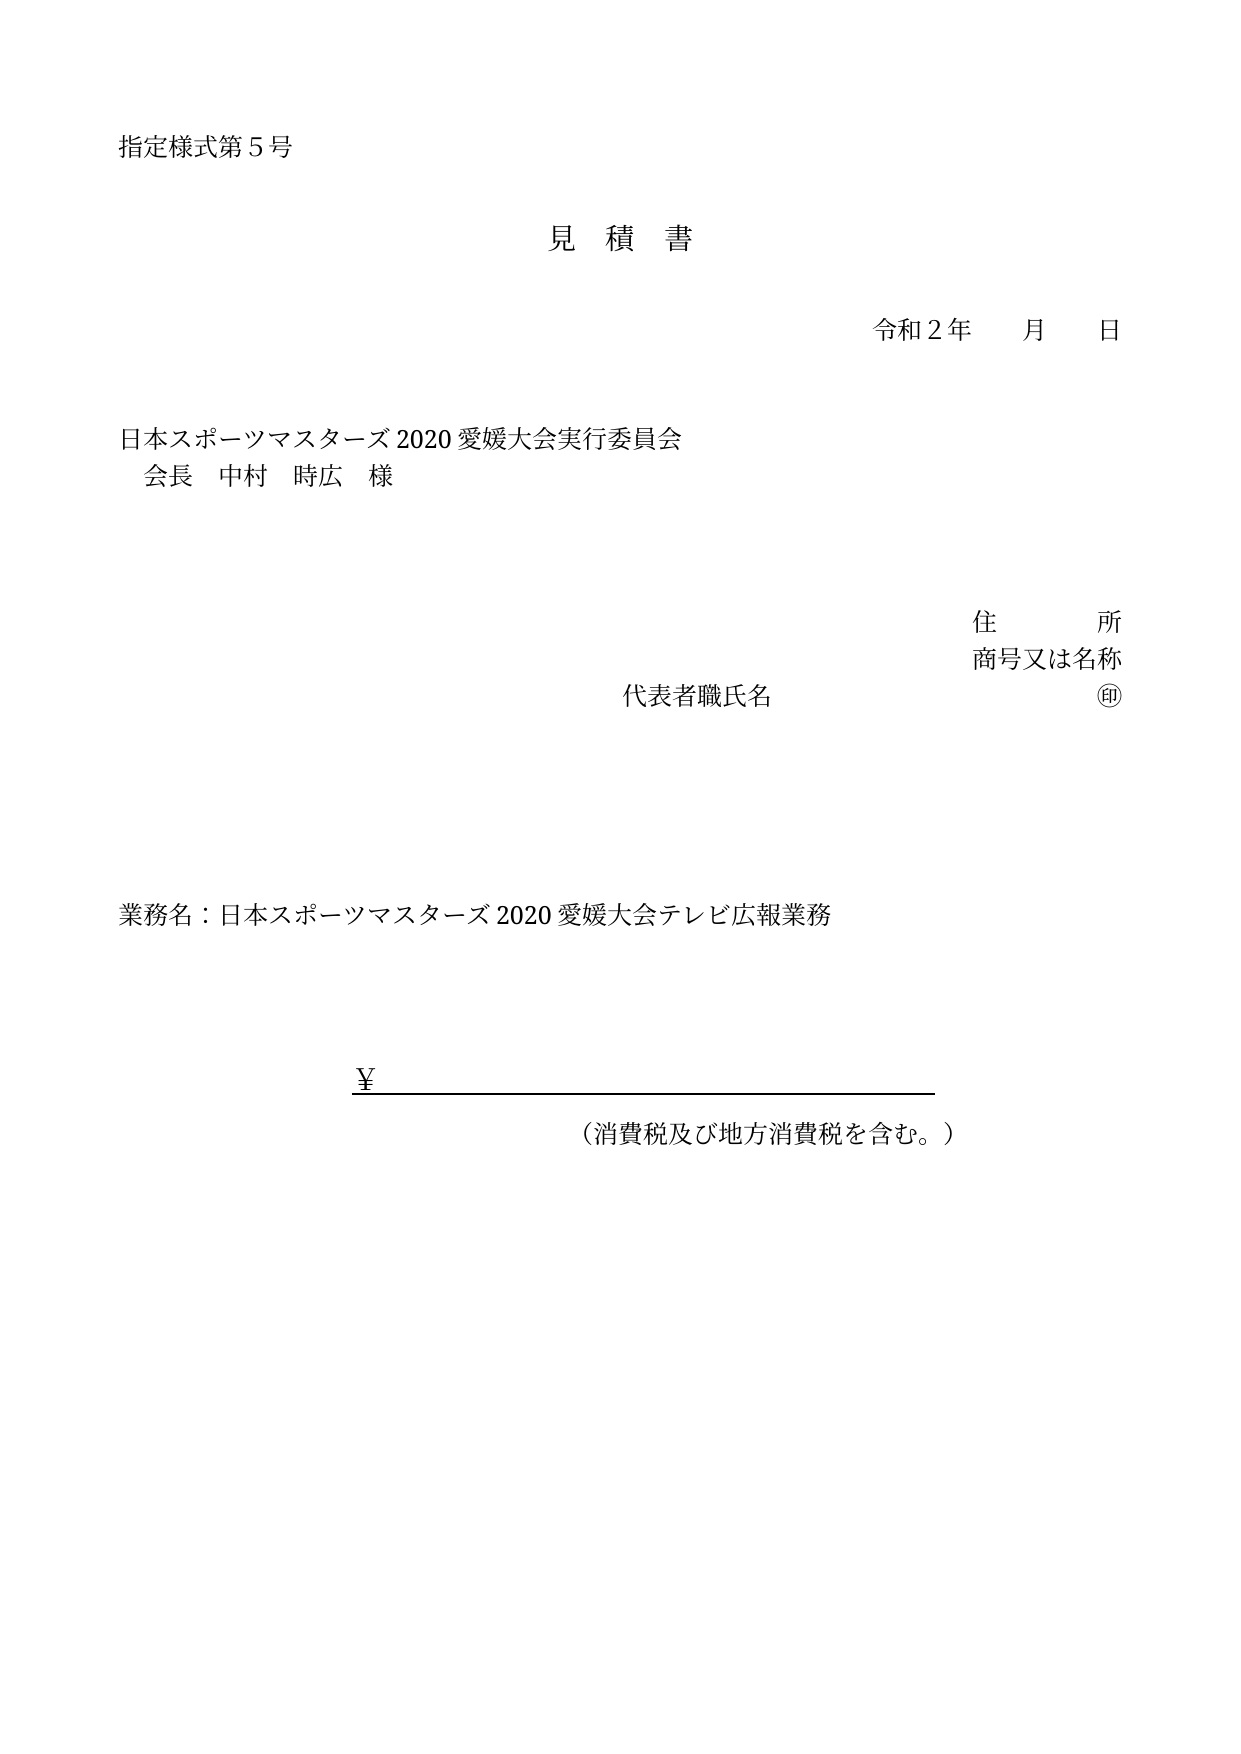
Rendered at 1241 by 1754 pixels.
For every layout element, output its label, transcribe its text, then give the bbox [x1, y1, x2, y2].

text 日本スポーツマスターズ2020愛媛大会実行委員会 [118, 420, 1122, 456]
text 住 所 [118, 603, 1122, 639]
text ￥ [118, 1041, 1122, 1114]
text （消費税及び地方消費税を含む。） [118, 1114, 1122, 1151]
text 代表者職氏名 ㊞ [118, 676, 1122, 712]
text 会長 中村 時広 様 [118, 456, 1122, 493]
text 業務名：日本スポーツマスターズ2020愛媛大会テレビ広報業務 [118, 895, 1122, 932]
text 商号又は名称 [118, 639, 1122, 676]
text 令和２年 月 日 [118, 310, 1122, 347]
text 指定様式第５号 [118, 127, 1122, 164]
text 見 積 書 [118, 201, 1122, 274]
